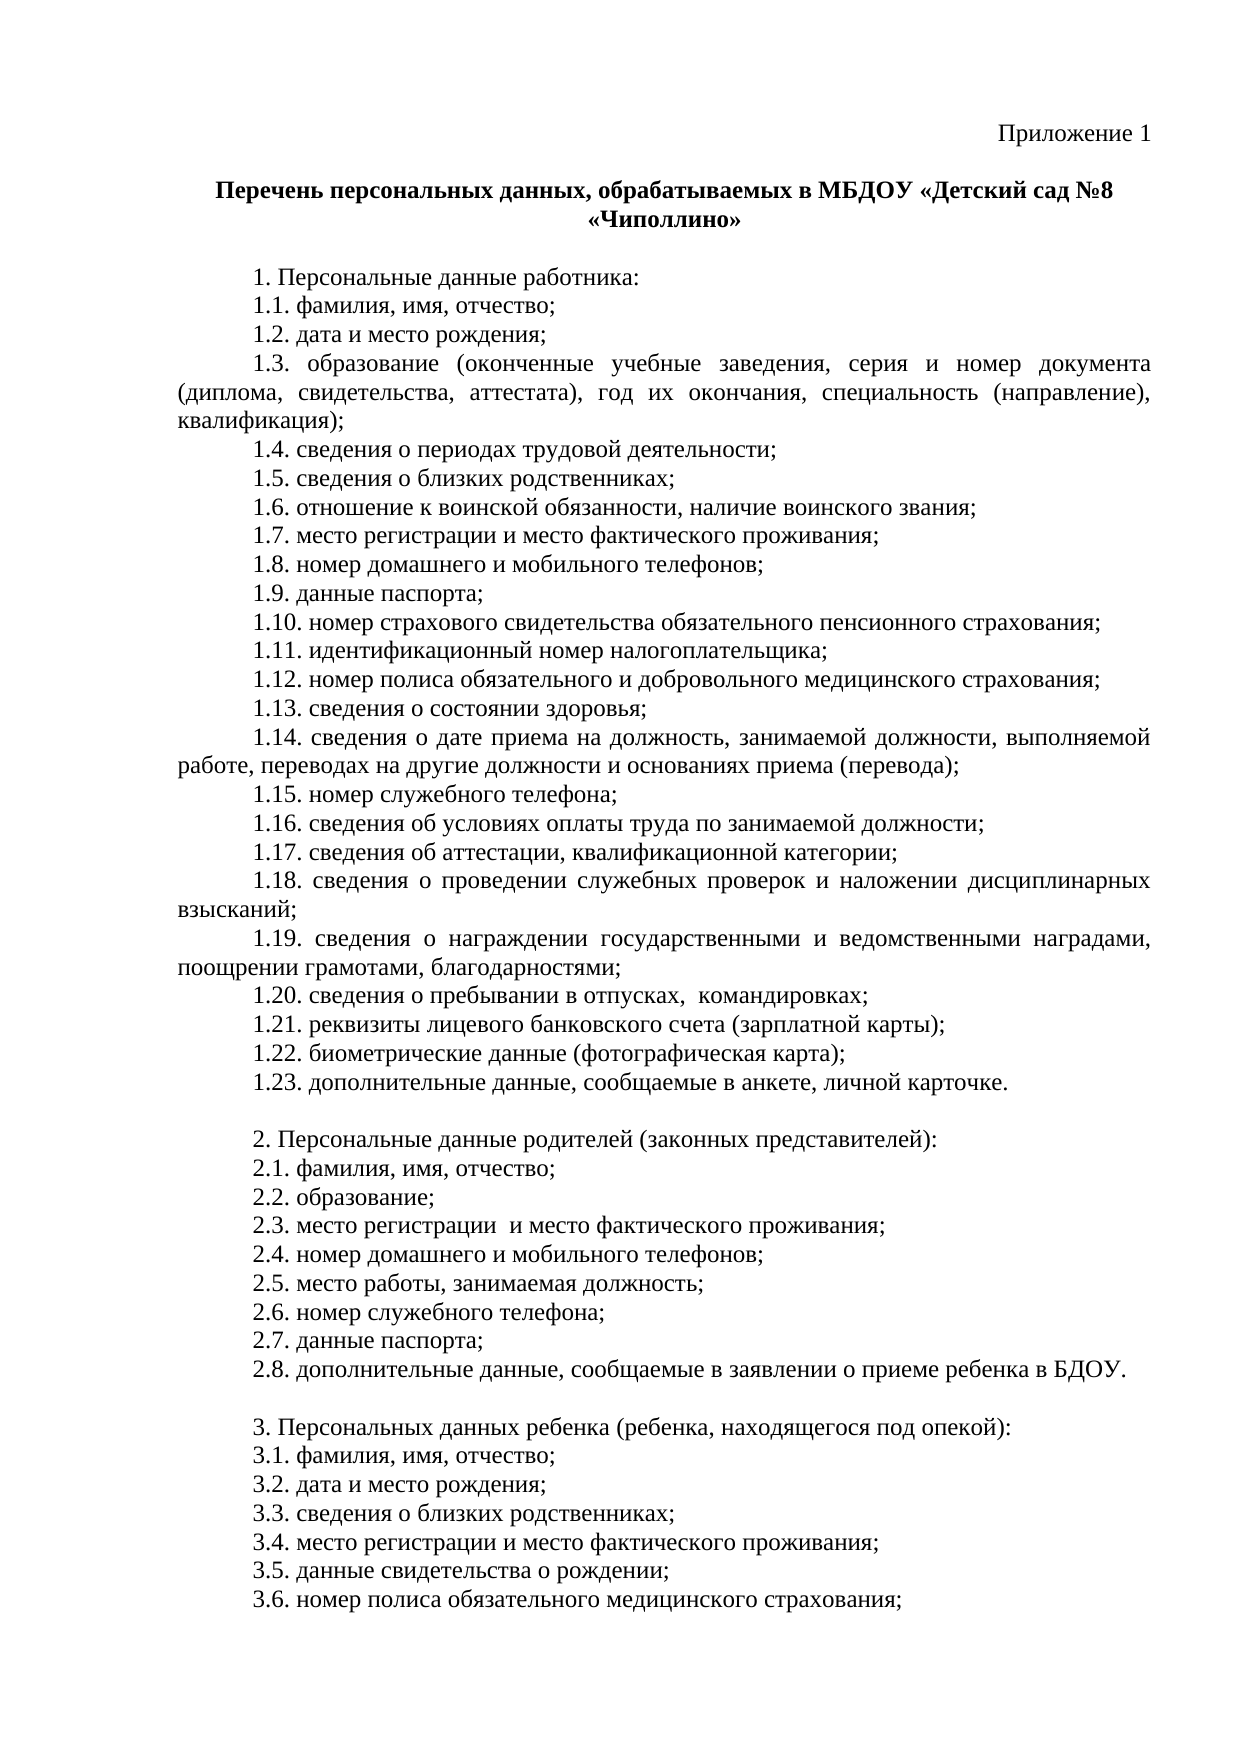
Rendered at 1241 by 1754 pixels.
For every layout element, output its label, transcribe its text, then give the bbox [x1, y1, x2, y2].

text 1.10. номер страхового свидетельства обязательного пенсионного страхования; [177, 607, 1152, 636]
text 2.6. номер служебного телефона; [177, 1297, 1152, 1326]
text 2. Персональные данные родителей (законных представителей): [177, 1124, 1152, 1153]
text 2.3. место регистрации и место фактического проживания; [177, 1211, 1152, 1239]
text 1.16. сведения об условиях оплаты труда по занимаемой должности; [177, 808, 1152, 837]
text 2.8. дополнительные данные, сообщаемые в заявлении о приеме ребенка в БДОУ. [177, 1354, 1152, 1383]
text 1.4. сведения о периодах трудовой деятельности; [177, 434, 1152, 463]
text 1.2. дата и место рождения; [177, 319, 1152, 348]
text 2.2. образование; [177, 1182, 1152, 1211]
text 1.8. номер домашнего и мобильного телефонов; [177, 549, 1152, 578]
text 3.1. фамилия, имя, отчество; [177, 1441, 1152, 1469]
text 1.6. отношение к воинской обязанности, наличие воинского звания; [177, 492, 1152, 521]
text 1.23. дополнительные данные, сообщаемые в анкете, личной карточке. [177, 1067, 1152, 1096]
text 2.5. место работы, занимаемая должность; [177, 1268, 1152, 1297]
text 3.5. данные свидетельства о рождении; [177, 1556, 1152, 1584]
text 1.12. номер полиса обязательного и добровольного медицинского страхования; [177, 664, 1152, 693]
text 1.9. данные паспорта; [177, 578, 1152, 607]
text 3.2. дата и место рождения; [177, 1469, 1152, 1498]
text 3.3. сведения о близких родственниках; [177, 1498, 1152, 1527]
text 3. Персональных данных ребенка (ребенка, находящегося под опекой): [177, 1412, 1152, 1441]
text 1.7. место регистрации и место фактического проживания; [177, 521, 1152, 549]
text 1.11. идентификационный номер налогоплательщика; [177, 636, 1152, 664]
text 1. Персональные данные работника: [177, 262, 1152, 291]
text 1.18. сведения о проведении служебных проверок и наложении дисциплинарных взысканий; [177, 866, 1152, 923]
text 1.22. биометрические данные (фотографическая карта); [177, 1038, 1152, 1067]
text 2.7. данные паспорта; [177, 1326, 1152, 1354]
text 1.19. сведения о награждении государственными и ведомственными наградами, поощрении грамотами, благодарностями; [177, 923, 1152, 981]
text 1.17. сведения об аттестации, квалификационной категории; [177, 837, 1152, 866]
text 2.4. номер домашнего и мобильного телефонов; [177, 1239, 1152, 1268]
text Перечень персональных данных, обрабатываемых в МБДОУ «Детский сад №8 «Чиполлино» [177, 176, 1152, 233]
text Приложение 1 [177, 118, 1152, 147]
text 1.1. фамилия, имя, отчество; [177, 291, 1152, 319]
text 3.6. номер полиса обязательного медицинского страхования; [177, 1584, 1152, 1613]
text 1.21. реквизиты лицевого банковского счета (зарплатной карты); [177, 1009, 1152, 1038]
text 1.5. сведения о близких родственниках; [177, 463, 1152, 492]
text 1.14. сведения о дате приема на должность, занимаемой должности, выполняемой работе, переводах на другие должности и основаниях приема (перевода); [177, 722, 1152, 779]
text 1.15. номер служебного телефона; [177, 779, 1152, 808]
text 1.13. сведения о состоянии здоровья; [177, 693, 1152, 722]
text 1.3. образование (оконченные учебные заведения, серия и номер документа (диплома, свидетельства, аттестата), год их окончания, специальность (направление), квалификация); [177, 348, 1152, 434]
text 1.20. сведения о пребывании в отпусках, командировках; [177, 981, 1152, 1009]
text 3.4. место регистрации и место фактического проживания; [177, 1527, 1152, 1556]
text 2.1. фамилия, имя, отчество; [177, 1153, 1152, 1182]
